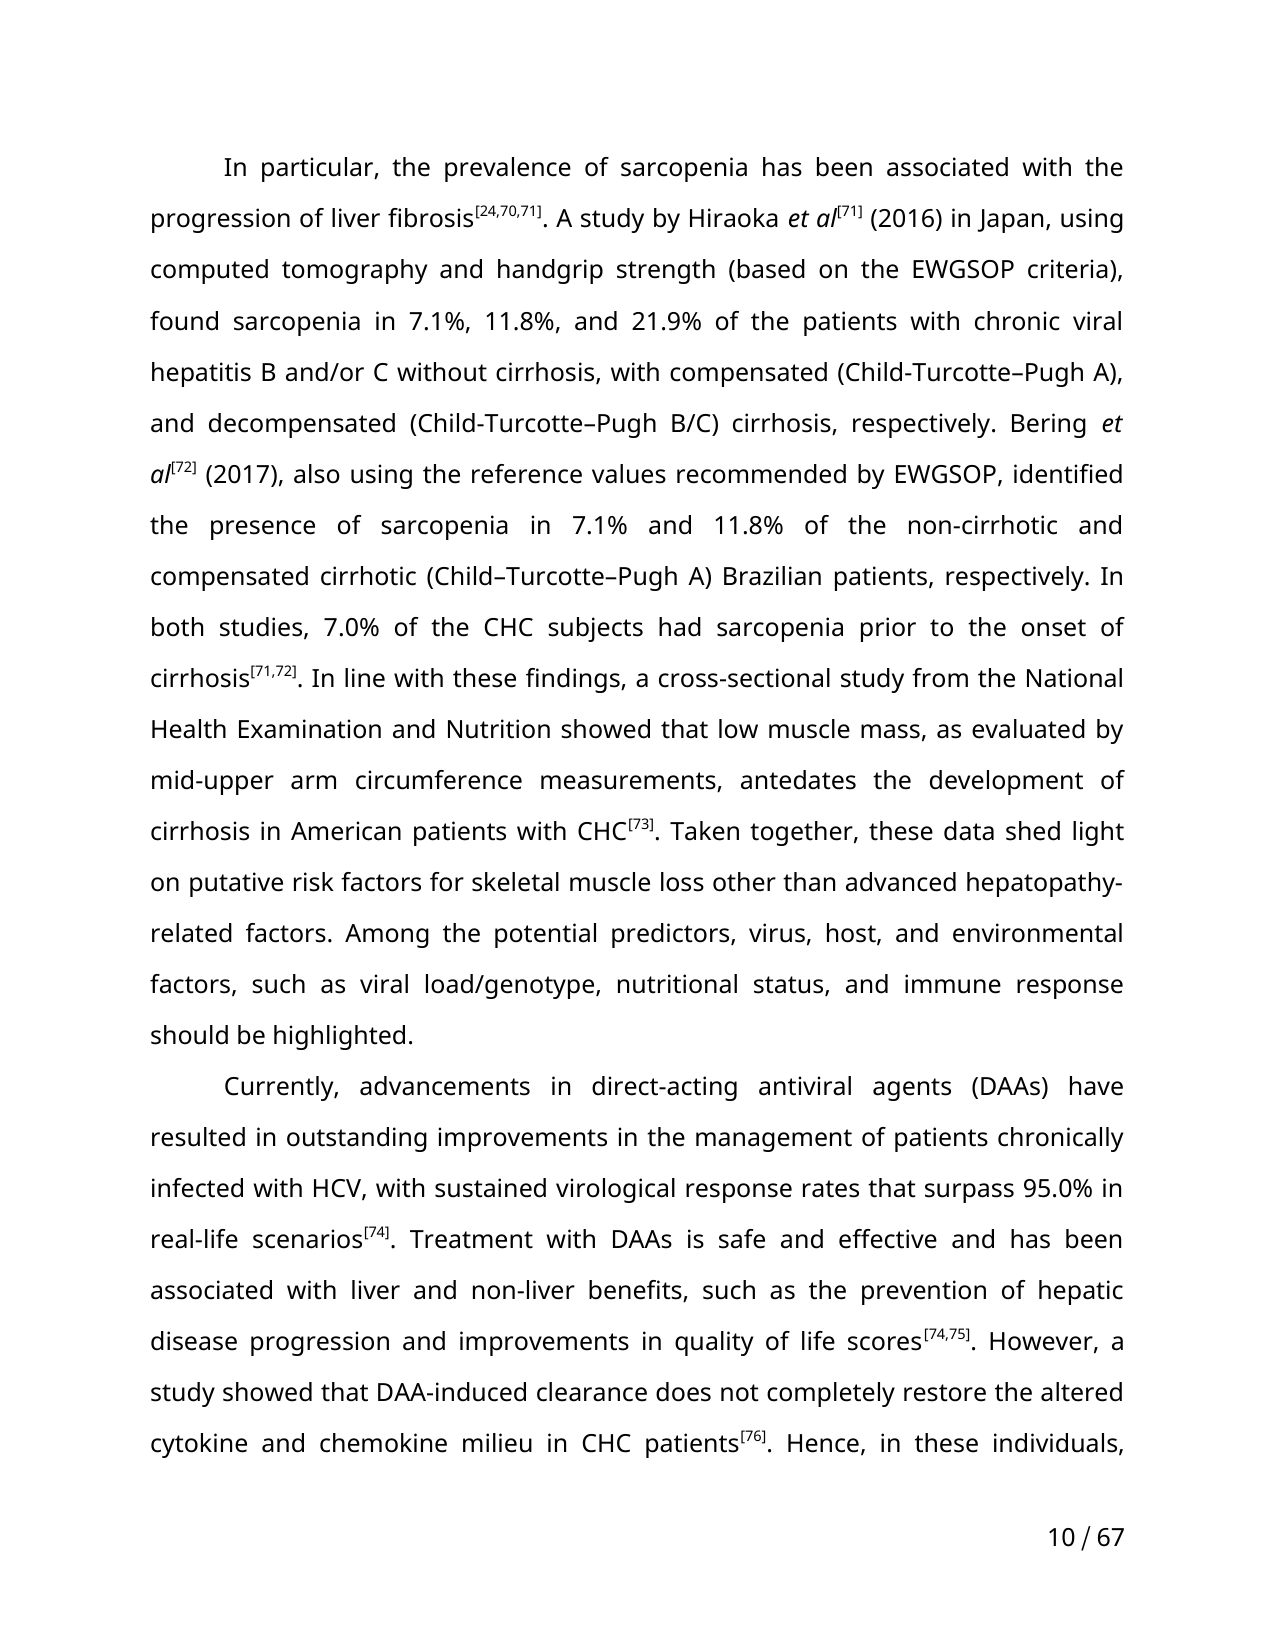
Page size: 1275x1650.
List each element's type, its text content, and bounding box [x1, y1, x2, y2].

text In particular, the prevalence of sarcopenia has been associated with the progression of liver fibrosis[24,70,71]. A study by Hiraoka et al[71] (2016) in Japan, using computed tomography and handgrip strength (based on the EWGSOP criteria), found sarcopenia in 7.1%, 11.8%, and 21.9% of the patients with chronic viral hepatitis B and/or C without cirrhosis, with compensated (Child-Turcotte–Pugh A), and decompensated (Child-Turcotte–Pugh B/C) cirrhosis, respectively. Bering et al[72] (2017), also using the reference values recommended by EWGSOP, identified the presence of sarcopenia in 7.1% and 11.8% of the non-cirrhotic and compensated cirrhotic (Child–Turcotte–Pugh A) Brazilian patients, respectively. In both studies, 7.0% of the CHC subjects had sarcopenia prior to the onset of cirrhosis[71,72]. In line with these findings, a cross-sectional study from the National Health Examination and Nutrition showed that low muscle mass, as evaluated by mid-upper arm circumference measurements, antedates the development of cirrhosis in American patients with CHC[73]. Taken together, these data shed light on putative risk factors for skeletal muscle loss other than advanced hepatopathy-related factors. Among the potential predictors, virus, host, and environmental factors, such as viral load/genotype, nutritional status, and immune response should be highlighted. [150, 150, 1125, 1052]
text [150, 1069, 1125, 1460]
